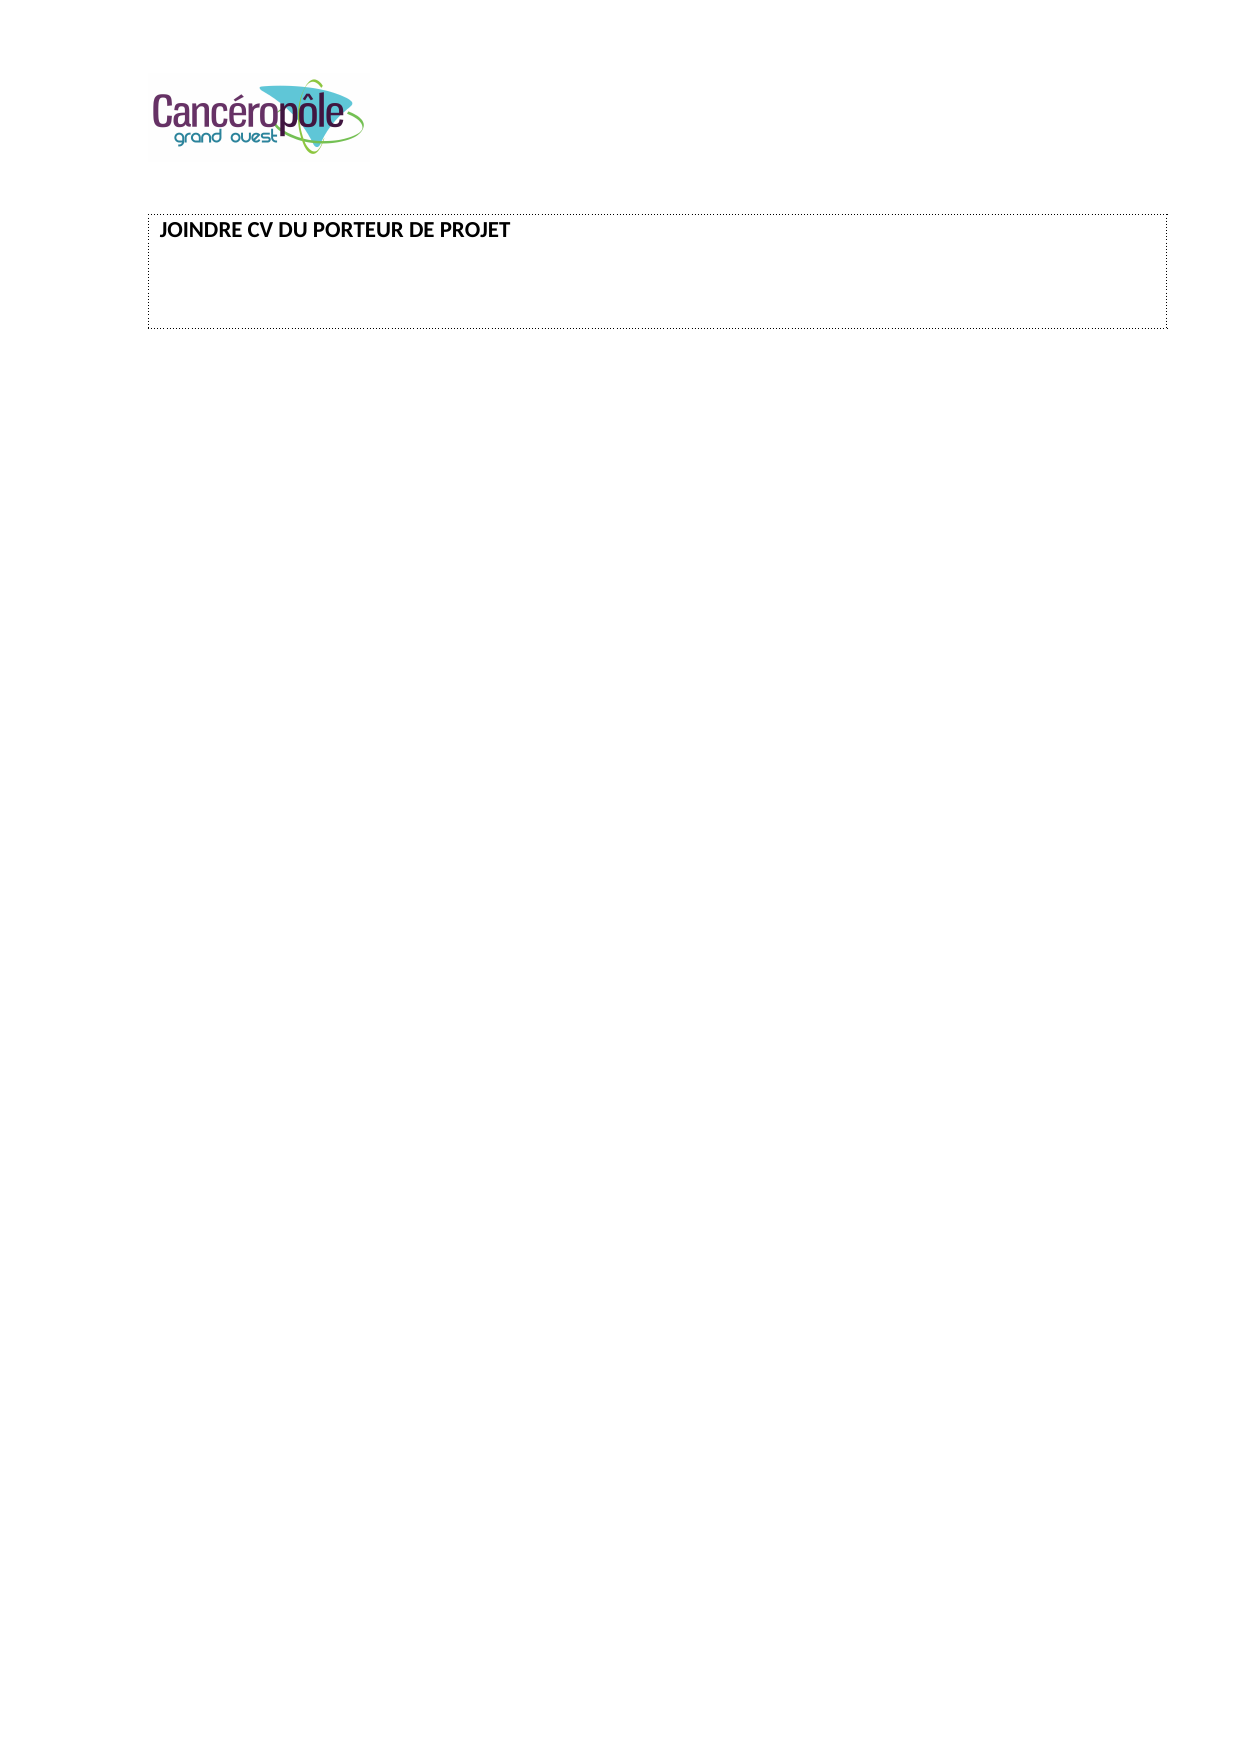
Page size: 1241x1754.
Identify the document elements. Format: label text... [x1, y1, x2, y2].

table_header JOINDRE CV DU PORTEUR DE PROJET [148, 214, 1167, 327]
picture [147, 73, 370, 162]
